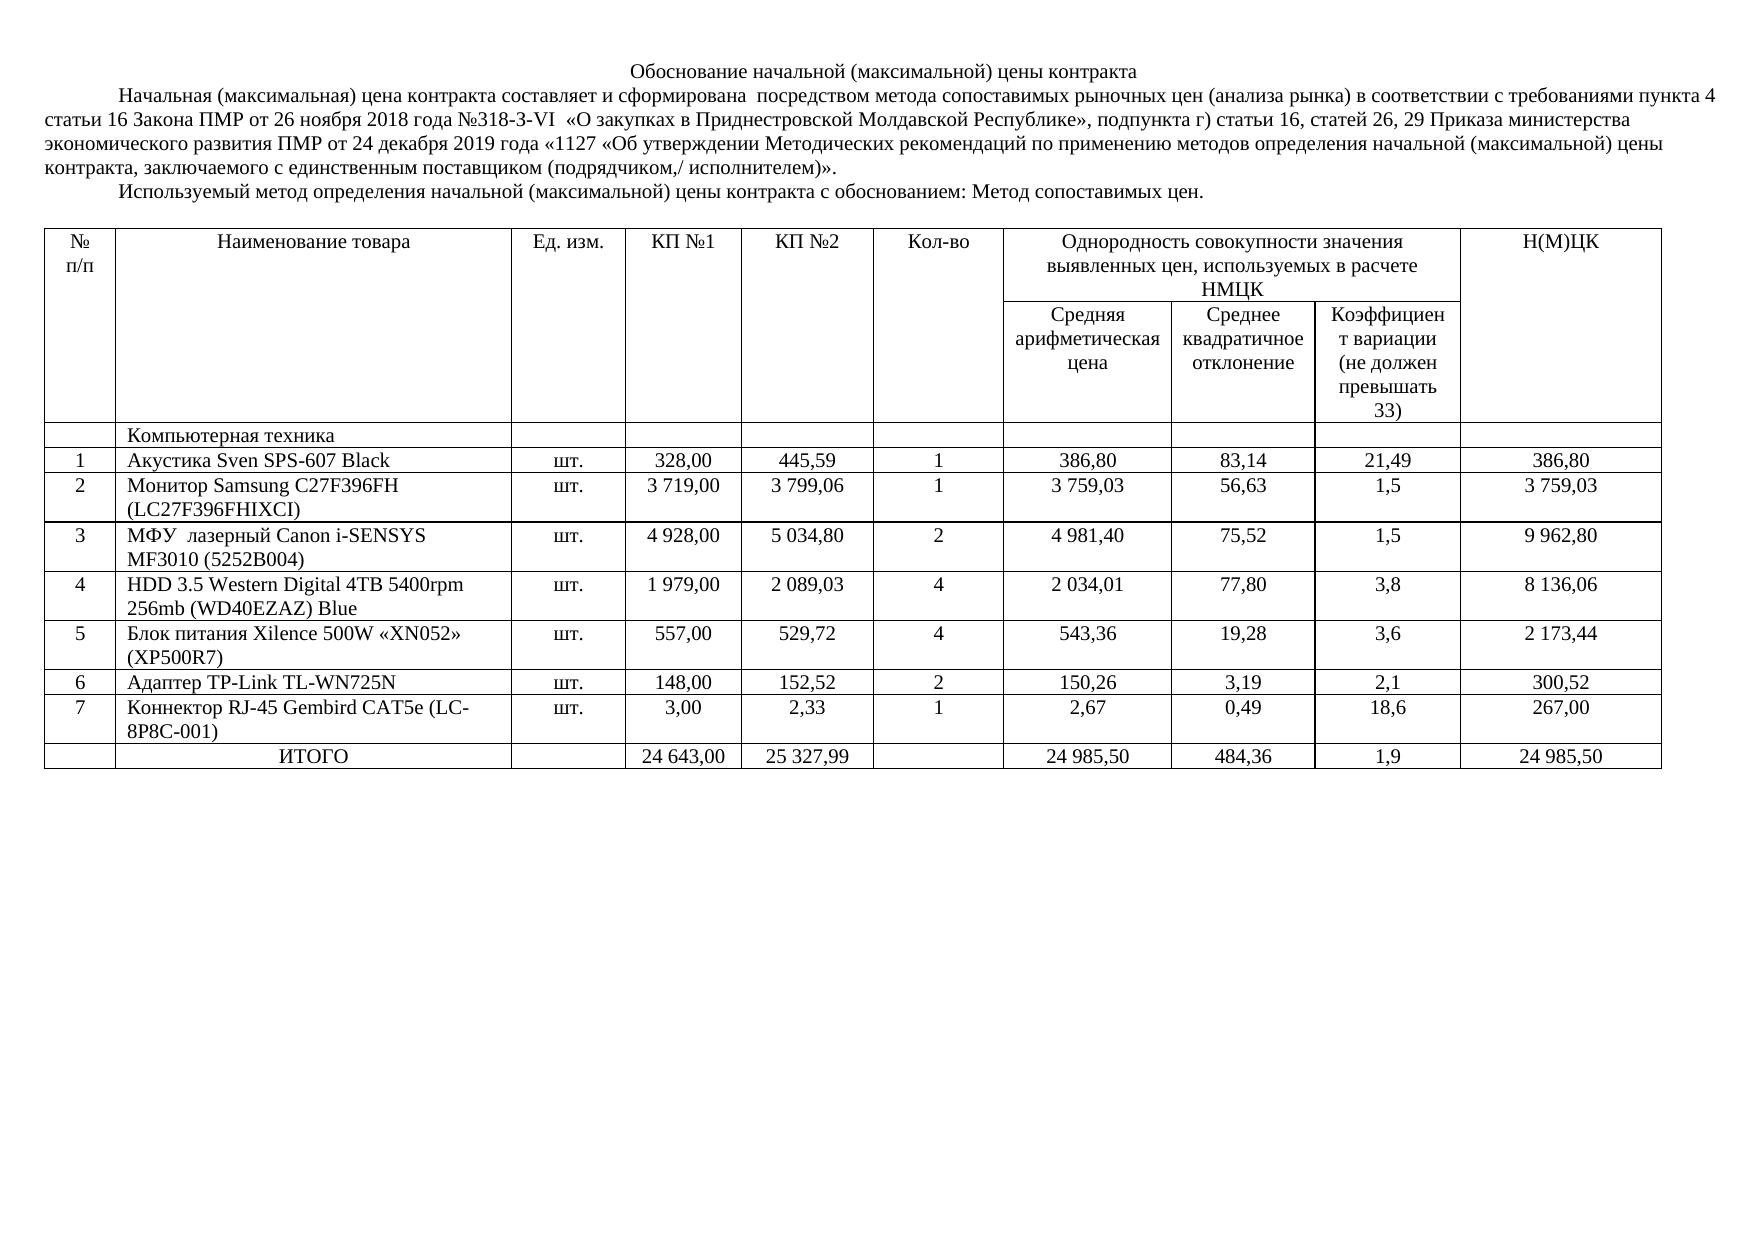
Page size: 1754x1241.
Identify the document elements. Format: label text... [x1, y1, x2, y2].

table_cell 25 327,99 [742, 744, 873, 768]
table_cell Адаптер TP-Link TL-WN725N [116, 670, 511, 694]
table_cell Акустика Sven SPS-607 Black [116, 448, 511, 472]
table_cell 4 [874, 621, 1003, 669]
table_cell 1 [45, 448, 115, 472]
table_cell шт. [512, 621, 625, 669]
table_cell 3,19 [1172, 670, 1314, 694]
table_cell 5 034,80 [742, 523, 873, 571]
table_cell [512, 744, 625, 768]
text Используемый метод определения начальной (максимальной) цены контракта с обоснованием: Метод сопоставимых цен. [44, 179, 1723, 203]
table_cell 2,67 [1004, 695, 1171, 743]
table_header Н(М)ЦК [1461, 229, 1661, 422]
table_cell Коннектор RJ-45 Gembird CAT5e (LC-8P8C-001) [116, 695, 511, 743]
table_cell шт. [512, 523, 625, 571]
table_cell 4 [45, 572, 115, 620]
table_cell 2 089,03 [742, 572, 873, 620]
table_cell HDD 3.5 Western Digital 4TB 5400rpm 256mb (WD40EZAZ) Blue [116, 572, 511, 620]
table_cell МФУ лазерный Canon i-SENSYS MF3010 (5252B004) [116, 523, 511, 571]
table_cell 21,49 [1316, 448, 1460, 472]
table_cell 1 979,00 [626, 572, 741, 620]
table_cell 3 719,00 [626, 473, 741, 521]
table_cell шт. [512, 572, 625, 620]
table_cell 3,00 [626, 695, 741, 743]
table_cell 56,63 [1172, 473, 1314, 521]
table_cell ИТОГО [116, 744, 511, 768]
table_cell [742, 423, 873, 447]
table_cell [874, 744, 1003, 768]
table_cell 4 928,00 [626, 523, 741, 571]
table_cell [1172, 423, 1314, 447]
table_cell 267,00 [1461, 695, 1661, 743]
table_cell 3 [45, 523, 115, 571]
table_cell 3,8 [1316, 572, 1460, 620]
table_cell Монитор Samsung C27F396FH (LC27F396FHIXCI) [116, 473, 511, 521]
table_cell 24 985,50 [1004, 744, 1171, 768]
table_cell 152,52 [742, 670, 873, 694]
table_cell [1004, 423, 1171, 447]
table_header № п/п [45, 229, 115, 422]
table_cell 557,00 [626, 621, 741, 669]
table_cell 7 [45, 695, 115, 743]
table_cell 1,5 [1316, 523, 1460, 571]
table_cell Средняя арифметическая цена [1004, 302, 1171, 422]
table_cell 83,14 [1172, 448, 1314, 472]
table_cell 1,9 [1316, 744, 1460, 768]
table_cell 77,80 [1172, 572, 1314, 620]
table_header Кол-во [874, 229, 1003, 422]
table_cell 2 [45, 473, 115, 521]
table_cell 3,6 [1316, 621, 1460, 669]
table_cell шт. [512, 670, 625, 694]
table_cell [1316, 423, 1460, 447]
table_cell 2 034,01 [1004, 572, 1171, 620]
table_cell [45, 423, 115, 447]
table_cell 148,00 [626, 670, 741, 694]
text Начальная (максимальная) цена контракта составляет и сформирована посредством метода сопоставимых рыночных цен (анализа рынка) в соответствии с требованиями пункта 4 статьи 16 Закона ПМР от 26 ноября 2018 года №318-З-VI «О закупках в Приднестровской Молдавской Республике», подпункта г) статьи 16, статей 26, 29 Приказа министерства экономического развития ПМР от 24 декабря 2019 года «1127 «Об утверждении Методических рекомендаций по применению методов определения начальной (максимальной) цены контракта, заключаемого с единственным поставщиком (подрядчиком,/ исполнителем)». [44, 83, 1723, 179]
table_cell Компьютерная техника [116, 423, 511, 447]
table_cell 2,33 [742, 695, 873, 743]
table_cell шт. [512, 695, 625, 743]
table_cell [874, 423, 1003, 447]
table_cell 386,80 [1461, 448, 1661, 472]
table_header Наименование товара [116, 229, 511, 422]
table_cell 328,00 [626, 448, 741, 472]
table_cell 6 [45, 670, 115, 694]
table_cell 0,49 [1172, 695, 1314, 743]
table_cell 2 173,44 [1461, 621, 1661, 669]
table_cell Блок питания Xilence 500W «XN052» (XP500R7) [116, 621, 511, 669]
table_cell 18,6 [1316, 695, 1460, 743]
table_cell [45, 744, 115, 768]
table_cell 1 [874, 448, 1003, 472]
table_cell 1 [874, 473, 1003, 521]
table_header КП №1 [626, 229, 741, 422]
table_cell [512, 423, 625, 447]
table_cell 5 [45, 621, 115, 669]
table_cell 3 759,03 [1004, 473, 1171, 521]
table_cell 24 643,00 [626, 744, 741, 768]
text Обоснование начальной (максимальной) цены контракта [44, 59, 1723, 83]
table_cell [626, 423, 741, 447]
table_cell 1,5 [1316, 473, 1460, 521]
table_cell 3 799,06 [742, 473, 873, 521]
table_cell 4 981,40 [1004, 523, 1171, 571]
table_header КП №2 [742, 229, 873, 422]
table_cell 9 962,80 [1461, 523, 1661, 571]
table_cell 150,26 [1004, 670, 1171, 694]
table_cell [1461, 423, 1661, 447]
table_cell 3 759,03 [1461, 473, 1661, 521]
table_cell шт. [512, 448, 625, 472]
table_header Ед. изм. [512, 229, 625, 422]
table_cell шт. [512, 473, 625, 521]
table_cell 1 [874, 695, 1003, 743]
table_cell 2,1 [1316, 670, 1460, 694]
table_cell Среднее квадратичное отклонение [1172, 302, 1314, 422]
table_cell 19,28 [1172, 621, 1314, 669]
table_cell 543,36 [1004, 621, 1171, 669]
table_cell 484,36 [1172, 744, 1314, 768]
table_cell Коэффициент вариации (не должен превышать 33) [1316, 302, 1460, 422]
table_cell 2 [874, 523, 1003, 571]
table_cell 24 985,50 [1461, 744, 1661, 768]
table_cell 386,80 [1004, 448, 1171, 472]
table_cell 445,59 [742, 448, 873, 472]
table_cell 529,72 [742, 621, 873, 669]
table_cell 8 136,06 [1461, 572, 1661, 620]
table_cell 300,52 [1461, 670, 1661, 694]
table_cell 2 [874, 670, 1003, 694]
table_cell 4 [874, 572, 1003, 620]
table_header Однородность совокупности значения выявленных цен, используемых в расчете НМЦК [1004, 229, 1460, 301]
table_cell 75,52 [1172, 523, 1314, 571]
